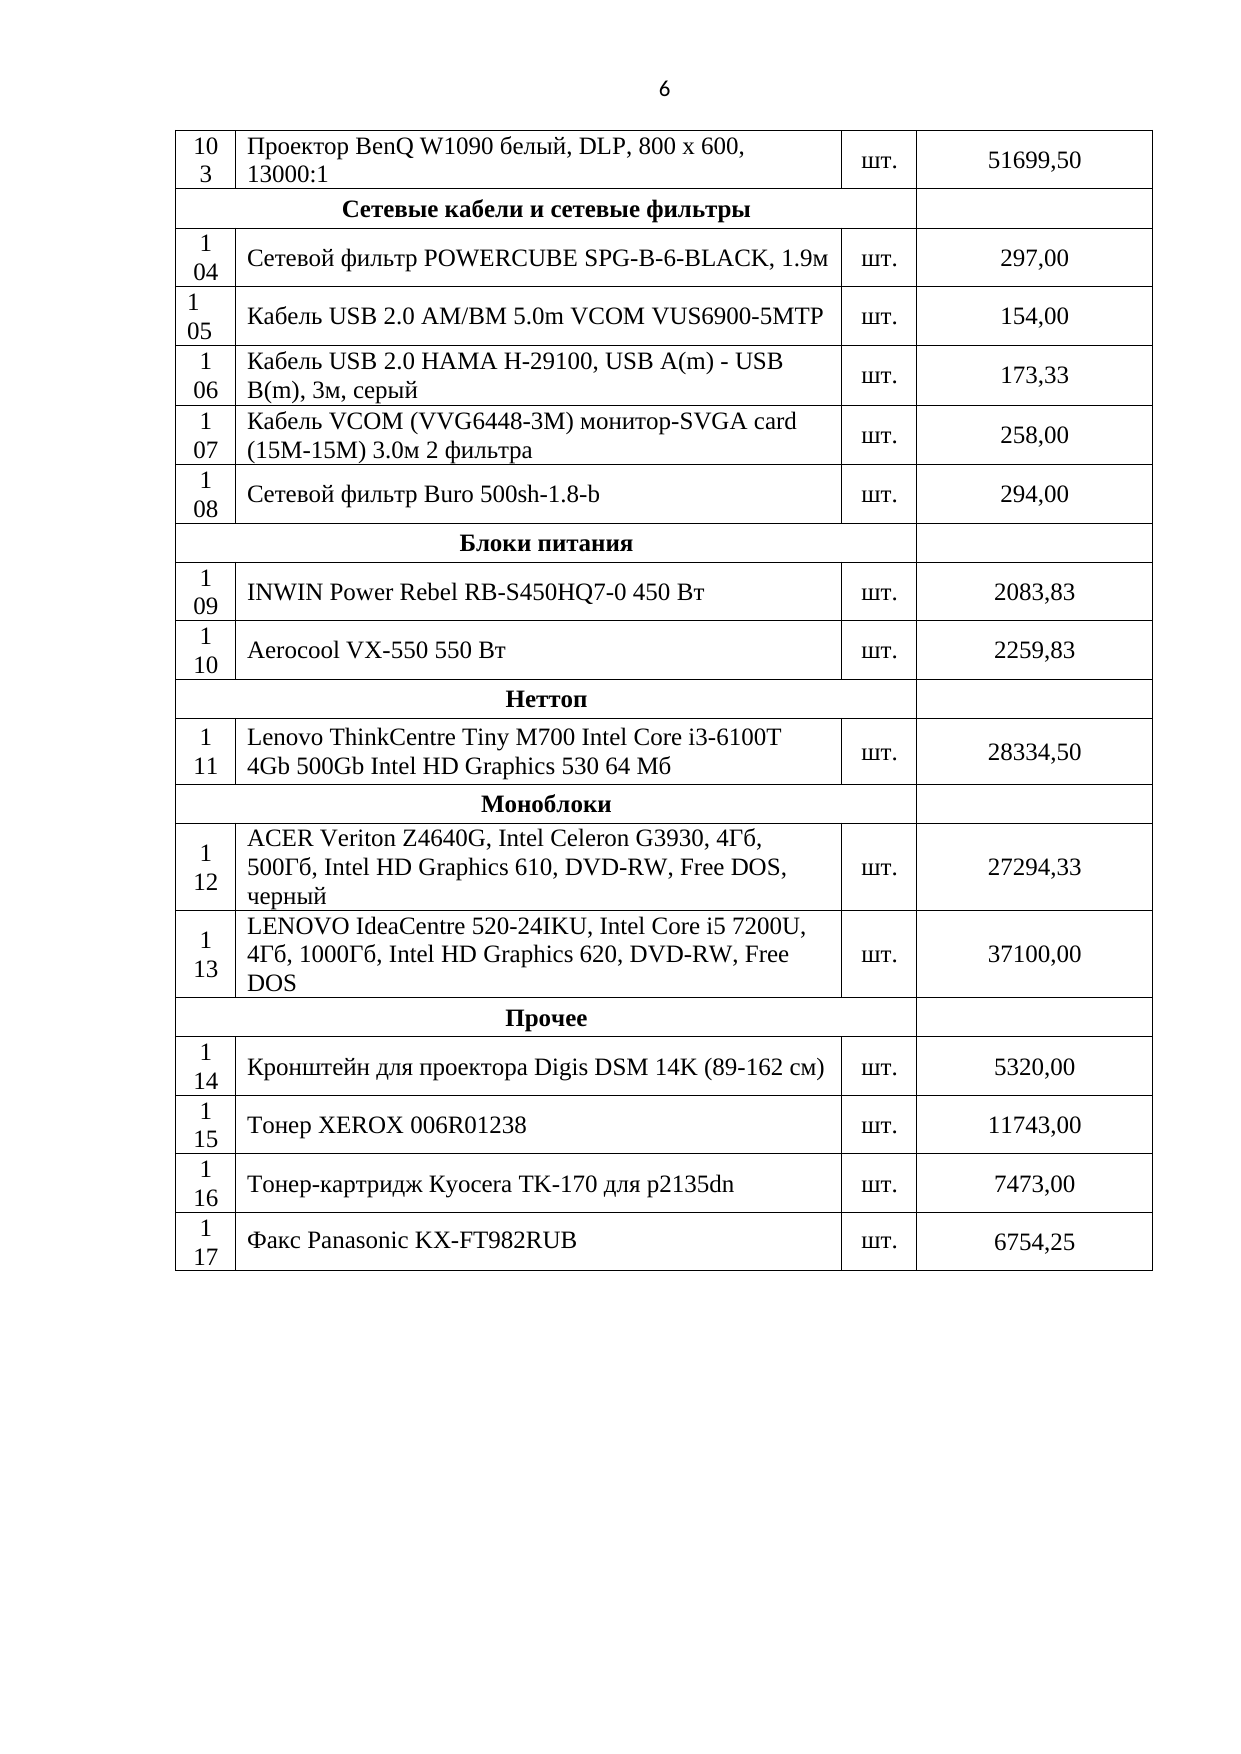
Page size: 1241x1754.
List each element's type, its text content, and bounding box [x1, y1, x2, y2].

table_cell Тонер-картридж Кyocera TK-170 для p2135dn [236, 1154, 841, 1212]
table_cell шт. [842, 1037, 916, 1095]
table_cell 5320,00 [917, 1037, 1152, 1095]
table_cell Тонер XEROX 006R01238 [236, 1096, 841, 1153]
table_cell 107 [176, 406, 235, 464]
table_cell Кронштейн для проектора Digis DSM 14K (89-162 см) [236, 1037, 841, 1095]
table_cell INWIN Power Rebel RB-S450HQ7-0 450 Вт [236, 563, 841, 620]
table_cell Кабель USB 2.0 HAMA H-29100, USB A(m) - USB B(m), 3м, серый [236, 346, 841, 404]
table_cell шт. [842, 719, 916, 783]
table_cell 108 [176, 465, 235, 523]
table_cell [917, 998, 1152, 1036]
table_cell 154,00 [917, 287, 1152, 344]
table_cell 103 [176, 131, 235, 188]
table_cell [917, 785, 1152, 822]
table_cell 117 [176, 1213, 235, 1270]
table_cell Lenovo ThinkCentre Tiny M700 Intel Core i3-6100T 4Gb 500Gb Intel HD Graphics 530 64 Мб [236, 719, 841, 783]
table_cell 6754,25 [917, 1213, 1152, 1270]
table_cell 258,00 [917, 406, 1152, 464]
table_cell [917, 189, 1152, 227]
table_cell шт. [842, 1154, 916, 1212]
table_cell Факс Panasonic KX-FT982RUB [236, 1213, 841, 1270]
table_cell 116 [176, 1154, 235, 1212]
table_cell 2259,83 [917, 621, 1152, 679]
table_cell 105 [176, 287, 235, 344]
table_cell шт. [842, 1213, 916, 1270]
table_cell 51699,50 [917, 131, 1152, 188]
table_cell [917, 680, 1152, 718]
table_cell 110 [176, 621, 235, 679]
table_cell шт. [842, 911, 916, 997]
table_cell 112 [176, 824, 235, 910]
table_cell шт. [842, 287, 916, 344]
table_cell Сетевой фильтр POWERCUBE SPG-B-6-BLACK, 1.9м [236, 229, 841, 286]
table_cell шт. [842, 346, 916, 404]
table_cell Сетевой фильтр Buro 500sh-1.8-b [236, 465, 841, 523]
table_cell Кабель VCOM (VVG6448-3M) монитор-SVGA card (15M-15M) 3.0м 2 фильтра [236, 406, 841, 464]
table_cell Неттоп [176, 680, 916, 718]
table_cell шт. [842, 1096, 916, 1153]
table_cell 28334,50 [917, 719, 1152, 783]
table_cell 111 [176, 719, 235, 783]
table_cell LENOVO IdeaCentre 520-24IKU, Intel Core i5 7200U, 4Гб, 1000Гб, Intel HD Graphics 620, DVD-RW, Free DOS [236, 911, 841, 997]
table_cell ACER Veriton Z4640G, Intel Celeron G3930, 4Гб, 500Гб, Intel HD Graphics 610, DVD-RW, Free DOS, черный [236, 824, 841, 910]
table_cell Блоки питания [176, 524, 916, 562]
table_cell Проектор BenQ W1090 белый, DLP, 800 x 600, 13000:1 [236, 131, 841, 188]
table_cell Кабель USB 2.0 AM/BM 5.0m VCOM VUS6900-5MTP [236, 287, 841, 344]
table_cell 27294,33 [917, 824, 1152, 910]
table_cell шт. [842, 229, 916, 286]
table_cell 114 [176, 1037, 235, 1095]
table_cell 11743,00 [917, 1096, 1152, 1153]
table_cell 173,33 [917, 346, 1152, 404]
table_cell 2083,83 [917, 563, 1152, 620]
table_cell Прочее [176, 998, 916, 1036]
table_cell 294,00 [917, 465, 1152, 523]
table_cell шт. [842, 131, 916, 188]
table_cell шт. [842, 563, 916, 620]
table_cell шт. [842, 824, 916, 910]
table_cell 104 [176, 229, 235, 286]
table_cell [917, 524, 1152, 562]
table_cell 113 [176, 911, 235, 997]
table_cell 37100,00 [917, 911, 1152, 997]
table_cell шт. [842, 621, 916, 679]
table_cell Aerocool VX-550 550 Вт [236, 621, 841, 679]
table_cell 115 [176, 1096, 235, 1153]
table_cell 7473,00 [917, 1154, 1152, 1212]
table_cell Моноблоки [176, 785, 916, 822]
table_cell 297,00 [917, 229, 1152, 286]
table_cell 106 [176, 346, 235, 404]
table_cell шт. [842, 465, 916, 523]
table_cell 109 [176, 563, 235, 620]
table_cell шт. [842, 406, 916, 464]
table_cell Сетевые кабели и сетевые фильтры [176, 189, 916, 227]
